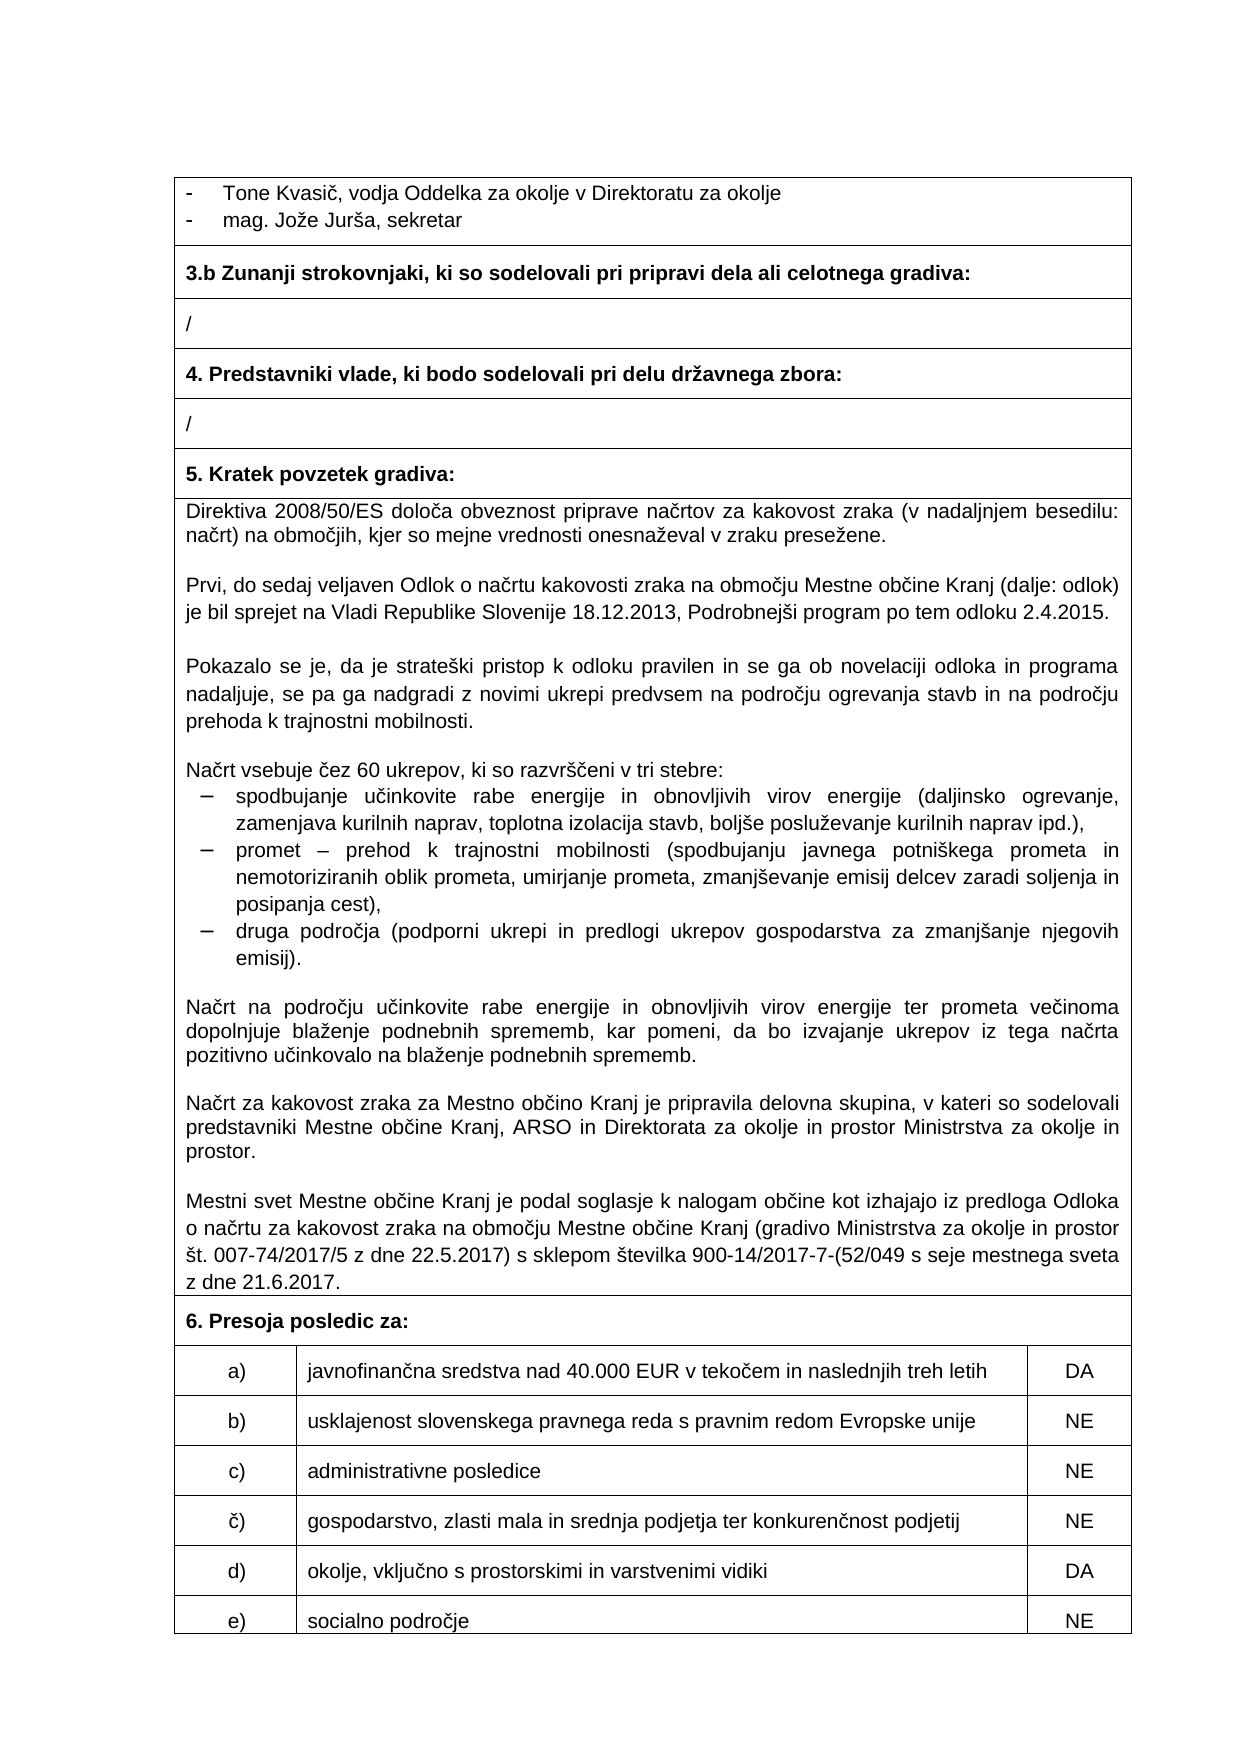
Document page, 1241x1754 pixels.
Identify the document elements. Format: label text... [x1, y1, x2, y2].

table_cell socialno področje [297, 1596, 1027, 1632]
table_cell d) [175, 1546, 296, 1595]
table_cell 6. Presoja posledic za: [175, 1296, 1131, 1345]
table_cell b) [175, 1396, 296, 1445]
table_cell NE [1028, 1496, 1131, 1545]
table_cell DA [1028, 1546, 1131, 1595]
table_cell 4. Predstavniki vlade, ki bodo sodelovali pri delu državnega zbora: [175, 349, 1131, 398]
table_cell NE [1028, 1446, 1131, 1495]
table_cell administrativne posledice [297, 1446, 1027, 1495]
table_cell NE [1028, 1596, 1131, 1632]
table_cell 3.b Zunanji strokovnjaki, ki so sodelovali pri pripravi dela ali celotnega gradiva: [175, 246, 1131, 298]
table_cell c) [175, 1446, 296, 1495]
table_cell Direktiva 2008/50/ES določa obveznost priprave načrtov za kakovost zraka (v nadaljnjem besedilu: načrt) na območjih, kjer so mejne vrednosti onesnaževal v zraku presežene. Prvi, do sedaj veljaven Odlok o načrtu kakovosti zraka na območju Mestne občine Kranj (dalje: odlok) je bil sprejet na Vladi Republike Slovenije 18.12.2013, Podrobnejši program po tem odloku 2.4.2015. Pokazalo se je, da je strateški pristop k odloku pravilen in se ga ob novelaciji odloka in programa nadaljuje, se pa ga nadgradi z novimi ukrepi predvsem na področju ogrevanja stavb in na področju prehoda k trajnostni mobilnosti. Načrt vsebuje čez 60 ukrepov, ki so razvrščeni v tri stebre: spodbujanje učinkovite rabe energije in obnovljivih virov energije (daljinsko ogrevanje, zamenjava kurilnih naprav, toplotna izolacija stavb, boljše posluževanje kurilnih naprav ipd.), promet – prehod k trajnostni mobilnosti (spodbujanju javnega potniškega prometa in nemotoriziranih oblik prometa, umirjanje prometa, zmanjševanje emisij delcev zaradi soljenja in posipanja cest), druga področja (podporni ukrepi in predlogi ukrepov gospodarstva za zmanjšanje njegovih emisij). Načrt na področju učinkovite rabe energije in obnovljivih virov energije ter prometa večinoma dopolnjuje blaženje podnebnih sprememb, kar pomeni, da bo izvajanje ukrepov iz tega načrta pozitivno učinkovalo na blaženje podnebnih sprememb. Načrt za kakovost zraka za Mestno občino Kranj je pripravila delovna skupina, v kateri so sodelovali predstavniki Mestne občine Kranj, ARSO in Direktorata za okolje in prostor Ministrstva za okolje in prostor. Mestni svet Mestne občine Kranj je podal soglasje k nalogam občine kot izhajajo iz predloga Odloka o načrtu za kakovost zraka na območju Mestne občine Kranj (gradivo Ministrstva za okolje in prostor št. 007-74/2017/5 z dne 22.5.2017) s sklepom številka 900-14/2017-7-(52/049 s seje mestnega sveta z dne 21.6.2017. [175, 499, 1131, 1295]
table_cell 5. Kratek povzetek gradiva: [175, 449, 1131, 498]
table_cell gospodarstvo, zlasti mala in srednja podjetja ter konkurenčnost podjetij [297, 1496, 1027, 1545]
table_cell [175, 178, 1131, 245]
table_cell DA [1028, 1346, 1131, 1395]
table_cell okolje, vključno s prostorskimi in varstvenimi vidiki [297, 1546, 1027, 1595]
table_cell / [175, 299, 1131, 348]
table_cell č) [175, 1496, 296, 1545]
table_cell a) [175, 1346, 296, 1395]
table_cell usklajenost slovenskega pravnega reda s pravnim redom Evropske unije [297, 1396, 1027, 1445]
table_cell e) [175, 1596, 296, 1632]
table_cell / [175, 399, 1131, 448]
table_cell NE [1028, 1396, 1131, 1445]
table_cell javnofinančna sredstva nad 40.000 EUR v tekočem in naslednjih treh letih [297, 1346, 1027, 1395]
